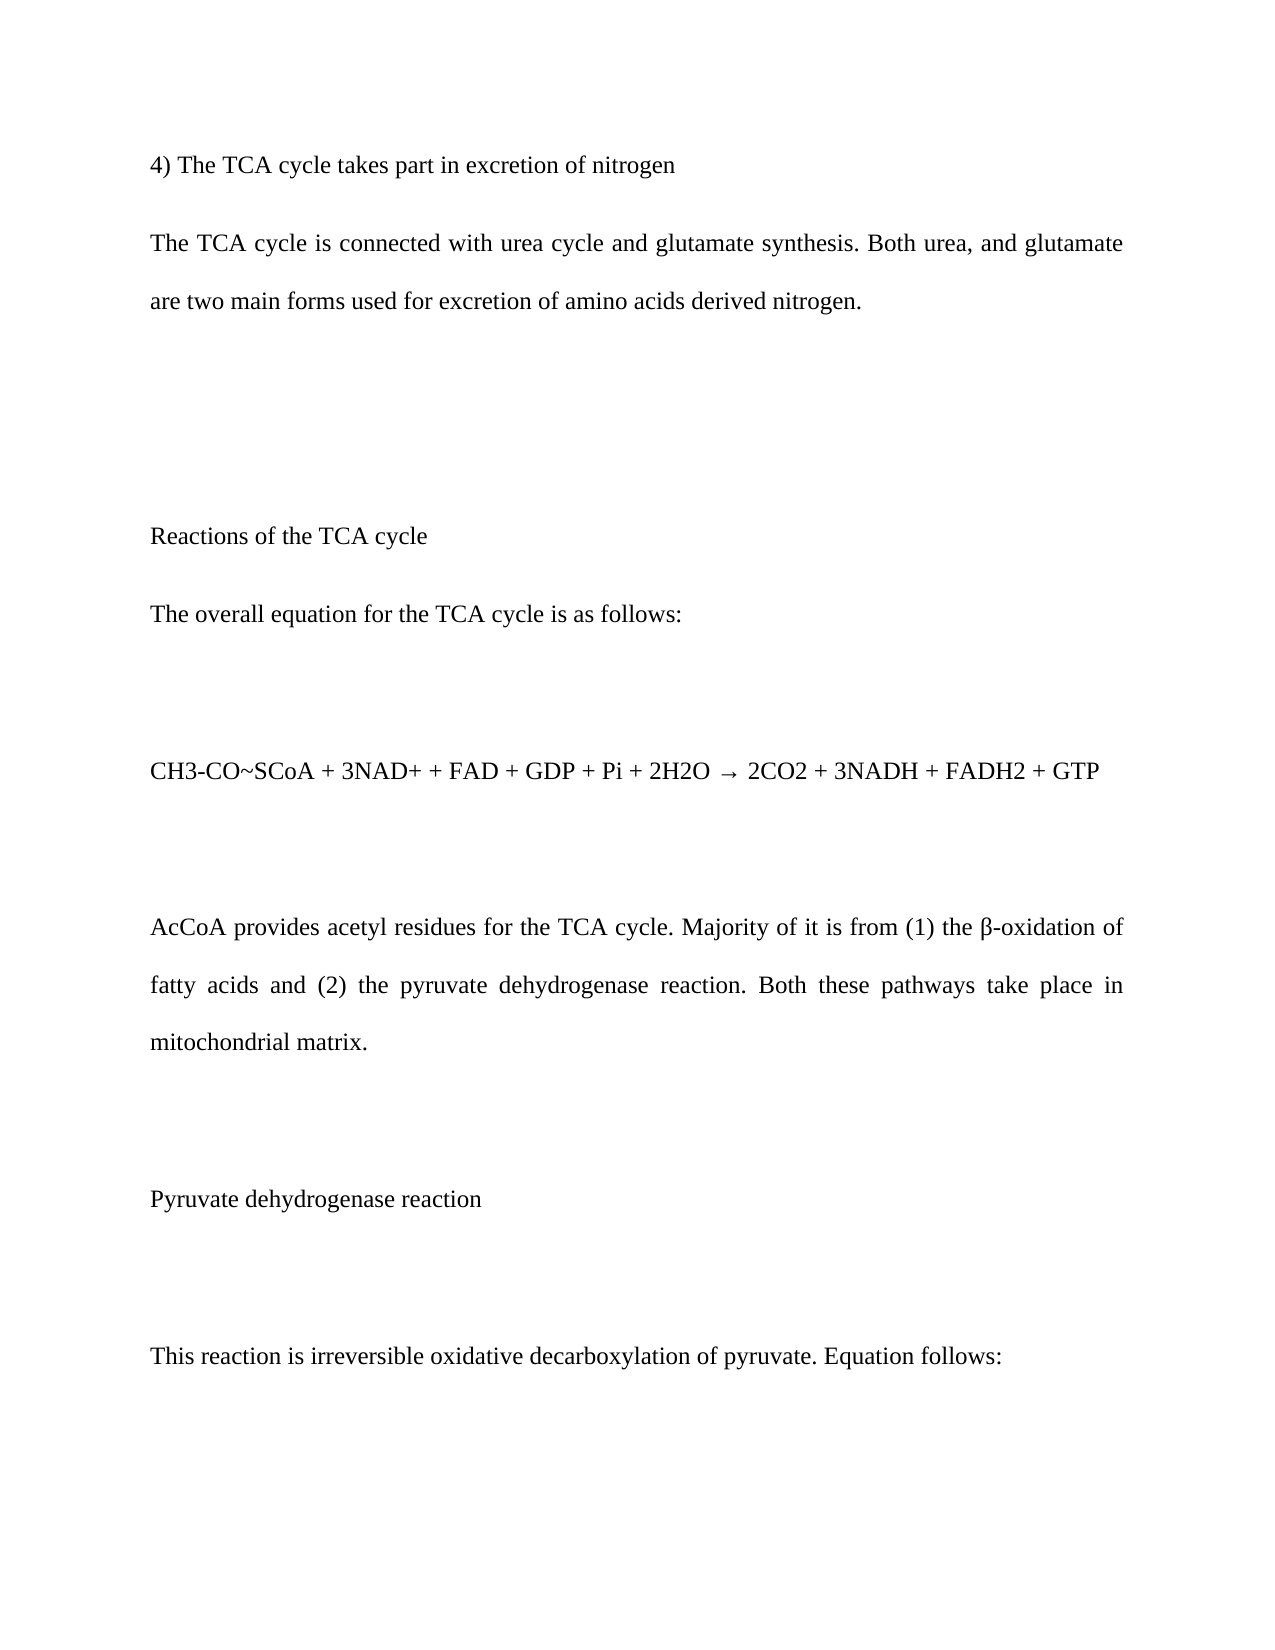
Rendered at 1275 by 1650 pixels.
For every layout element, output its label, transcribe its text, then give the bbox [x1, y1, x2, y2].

text AcCoA provides acetyl residues for the TCA cycle. Majority of it is from (1) the β-oxidation of fatty acids and (2) the pyruvate dehydrogenase reaction. Both these pathways take place in mitochondrial matrix. [150, 912, 1125, 1056]
text This reaction is irreversible oxidative decarboxylation of pyruvate. Equation follows: [150, 1341, 1125, 1369]
text Reactions of the TCA cycle [150, 521, 1125, 549]
text Pyruvate dehydrogenase reaction [150, 1184, 1125, 1213]
text The overall equation for the TCA cycle is as follows: [150, 599, 1125, 628]
text The TCA cycle is connected with urea cycle and glutamate synthesis. Both urea, and glutamate are two main forms used for excretion of amino acids derived nitrogen. [150, 228, 1125, 314]
text 4) The TCA cycle takes part in excretion of nitrogen [150, 150, 1125, 179]
text CH3-CO~SCoA + 3NAD+ + FAD + GDP + Pi + 2H2O → 2CO2 + 3NADH + FADH2 + GTP [150, 756, 1125, 784]
